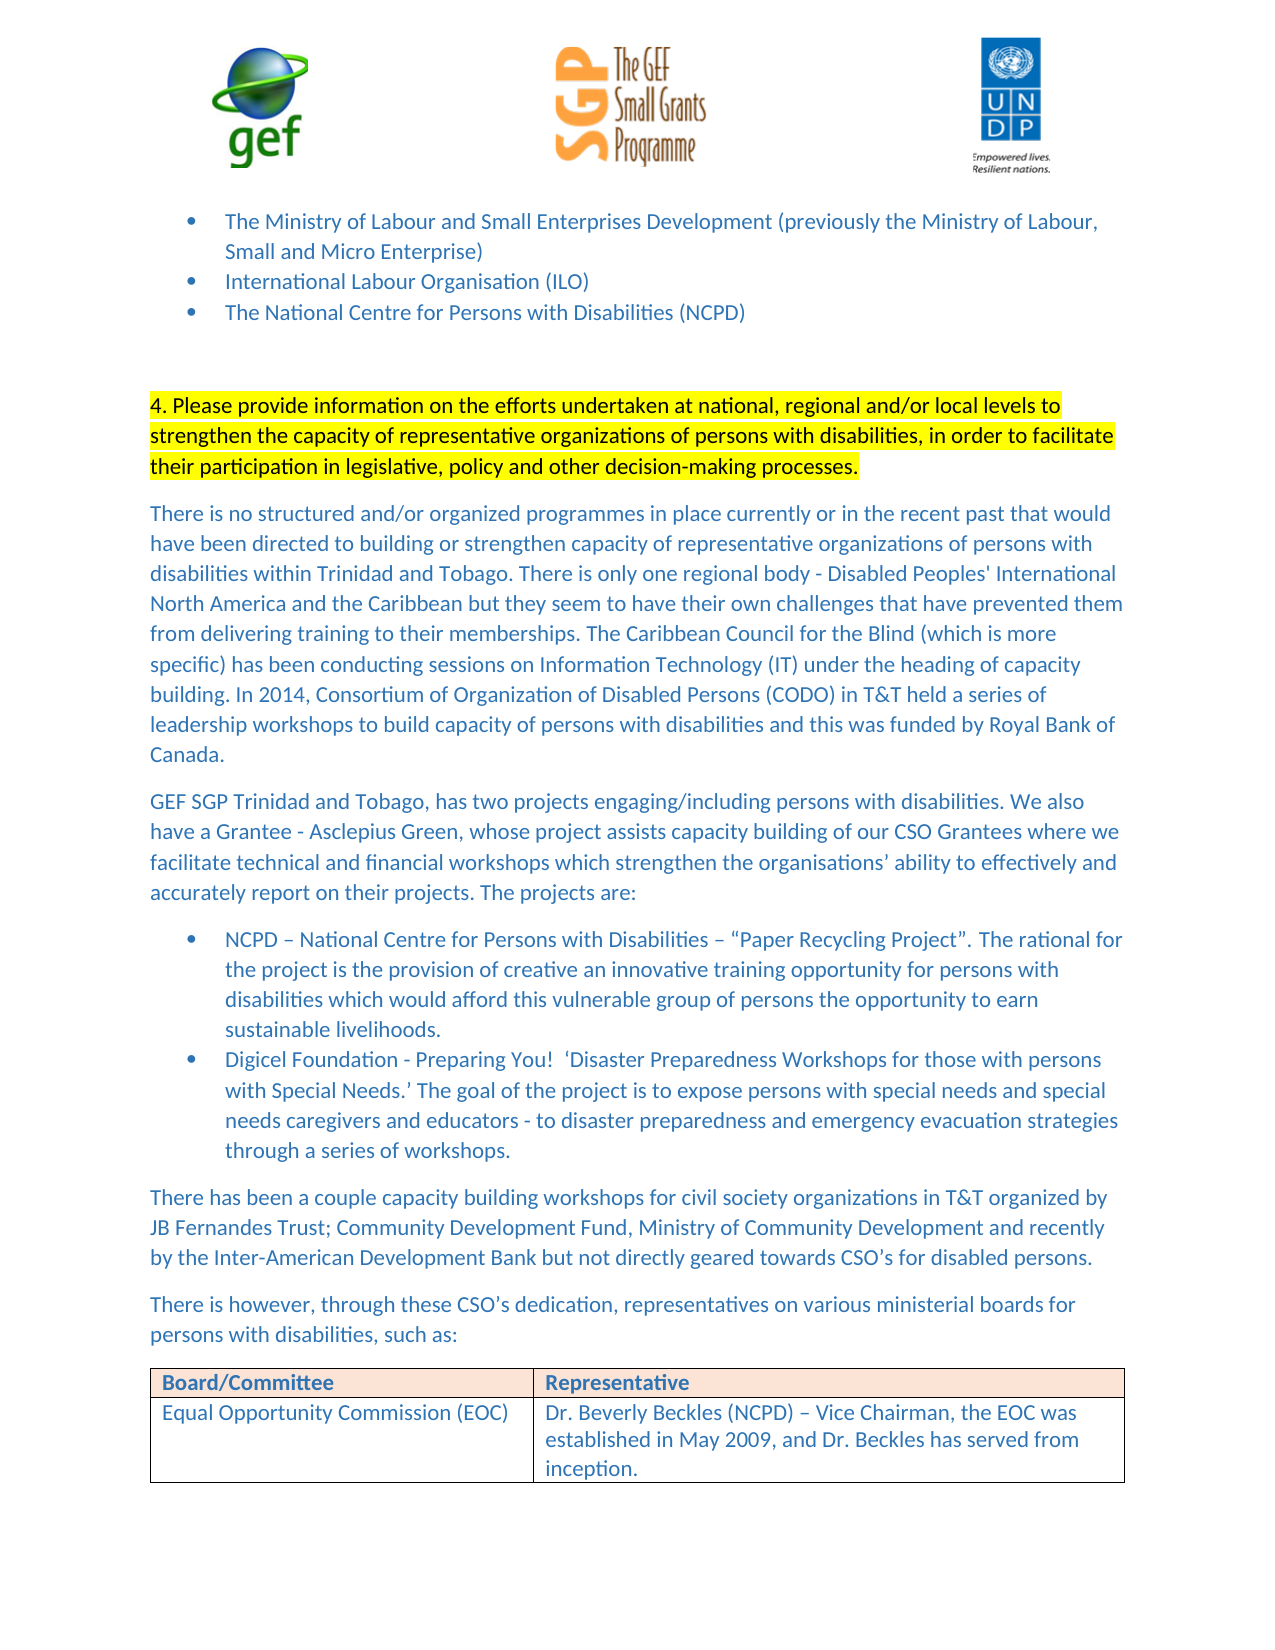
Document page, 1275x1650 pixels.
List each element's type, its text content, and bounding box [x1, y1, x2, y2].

picture [207, 46, 307, 166]
text There is however, through these CSO’s dedication, representatives on various ministerial boards for persons with disabilities, such as: [150, 1290, 1125, 1349]
list NCPD – National Centre for Persons with Disabilities – “Paper Recycling Project”. The rational for the project is the provision of creative an innovative training opportunity for persons with disabilities which would afford this vulnerable group of persons the opportunity to earn sustainable livelihoods. [187, 925, 1125, 1043]
picture [554, 46, 711, 166]
text GEF SGP Trinidad and Tobago, has two projects engaging/including persons with disabilities. We also have a Grantee - Asclepius Green, whose project assists capacity building of our CSO Grantees where we facilitate technical and financial workshops which strengthen the organisations’ ability to effectively and accurately report on their projects. The projects are: [150, 787, 1125, 906]
list International Labour Organisation (ILO) [187, 267, 1125, 296]
list The Ministry of Labour and Small Enterprises Development (previously the Ministry of Labour, Small and Micro Enterprise) [187, 207, 1125, 265]
list Digicel Foundation - Preparing You! ‘Disaster Preparedness Workshops for those with persons with Special Needs.’ The goal of the project is to expose persons with special needs and special needs caregivers and educators - to disaster preparedness and emergency evacuation strategies through a series of workshops. [187, 1046, 1125, 1164]
text There is no structured and/or organized programmes in place currently or in the recent past that would have been directed to building or strengthen capacity of representative organizations of persons with disabilities within Trinidad and Tobago. There is only one regional body - Disabled Peoples' International North America and the Caribbean but they seem to have their own challenges that have prevented them from delivering training to their memberships. The Caribbean Council for the Blind (which is more specific) has been conducting sessions on Information Technology (IT) under the heading of capacity building. In 2014, Consortium of Organization of Disabled Persons (CODO) in T&T held a series of leadership workshops to build capacity of persons with disabilities and this was funded by Royal Bank of Canada. [150, 499, 1125, 768]
list The National Centre for Persons with Disabilities (NCPD) [187, 298, 1125, 326]
text There has been a couple capacity building workshops for civil society organizations in T&T organized by JB Fernandes Trust; Community Development Fund, Ministry of Community Development and recently by the Inter-American Development Bank but not directly geared towards CSO’s for disabled persons. [150, 1183, 1125, 1272]
table_cell Dr. Beverly Beckles (NCPD) – Vice Chairman, the EOC was established in May 2009, and Dr. Beckles has served from inception. [534, 1398, 1124, 1482]
table_header Board/Committee [151, 1369, 533, 1397]
table_header Representative [534, 1369, 1124, 1397]
text 4. Please provide information on the efforts undertaken at national, regional and/or local levels to strengthen the capacity of representative organizations of persons with disabilities, in order to facilitate their participation in legislative, policy and other decision-making processes. [150, 391, 1125, 480]
table_cell Equal Opportunity Commission (EOC) [151, 1398, 533, 1482]
picture [971, 37, 1051, 172]
